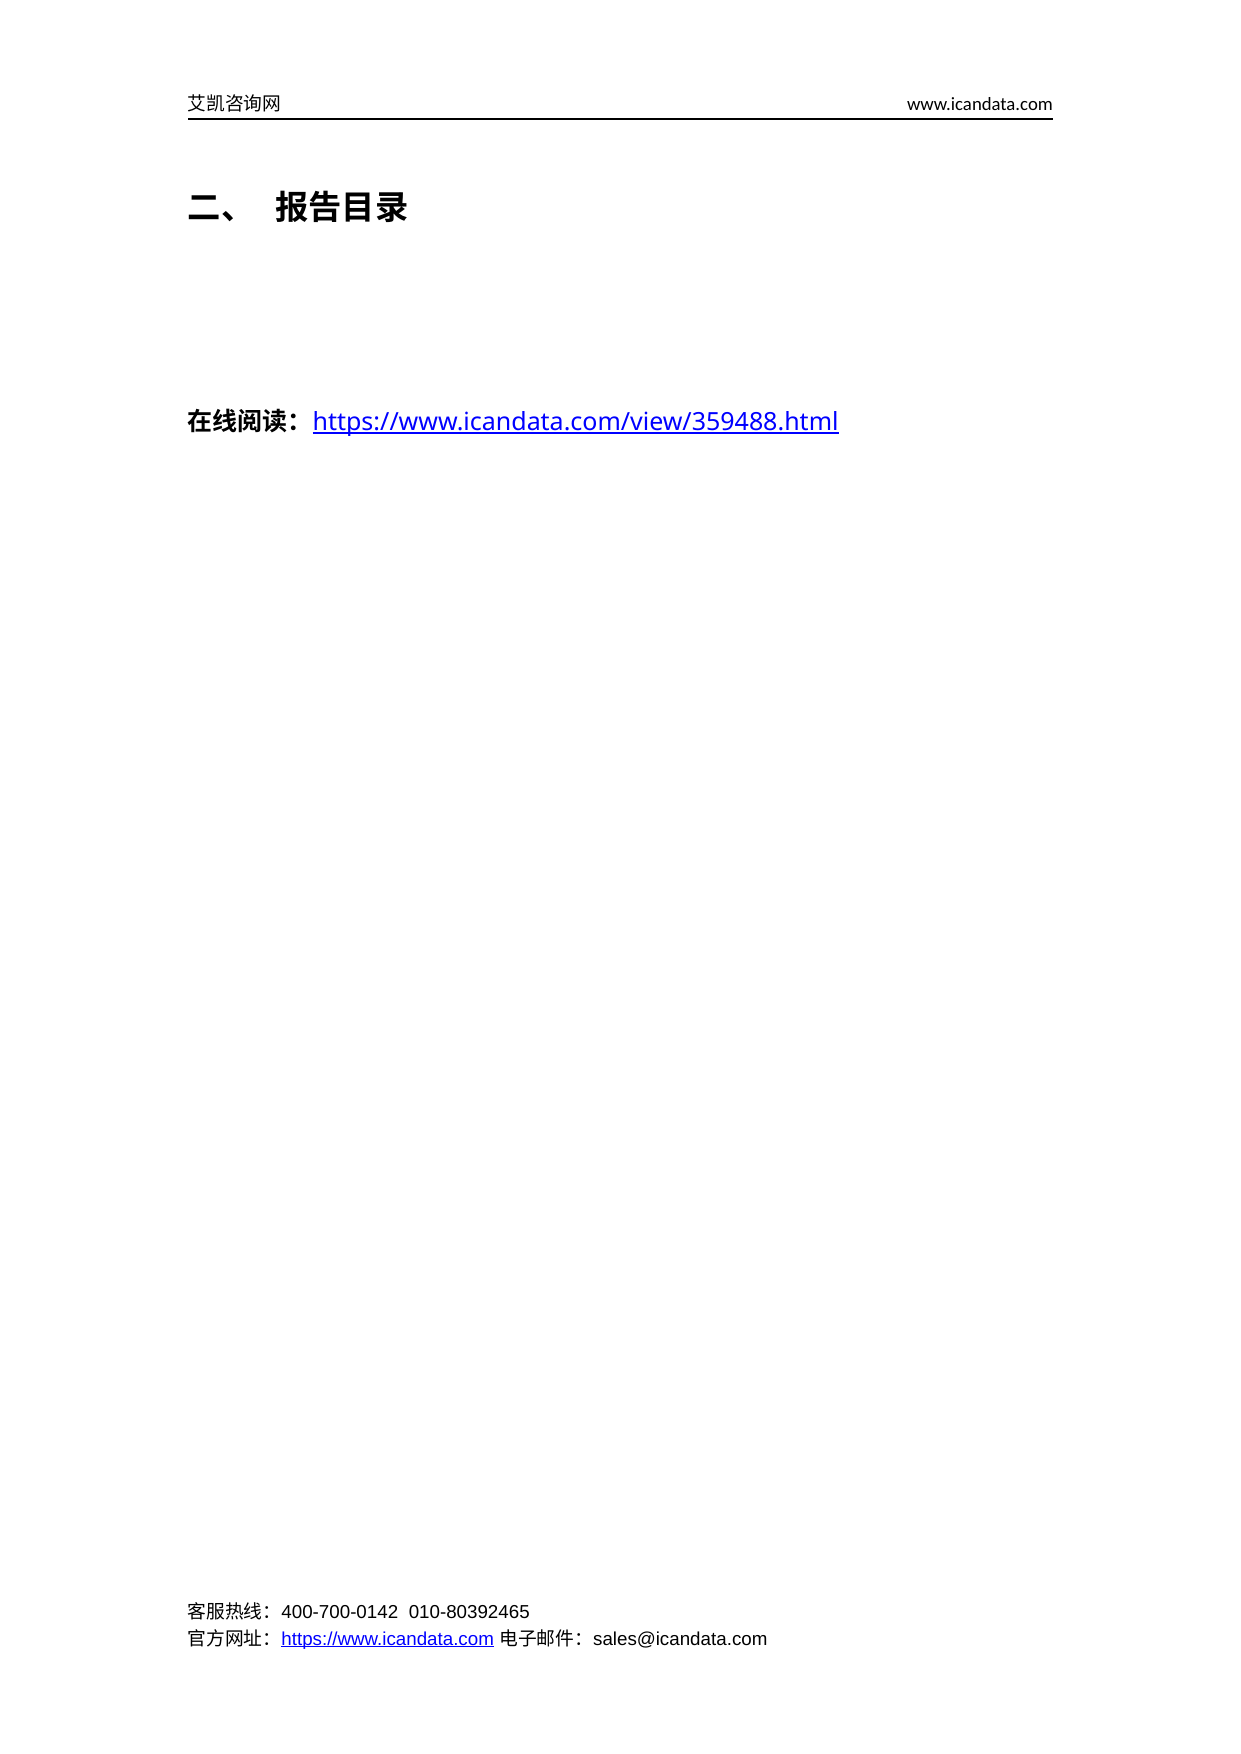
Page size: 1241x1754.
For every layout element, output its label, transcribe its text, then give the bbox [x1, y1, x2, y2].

subtitle 报告目录 [187, 172, 1053, 237]
text 在线阅读：https://www.icandata.com/view/359488.html [187, 387, 1053, 452]
